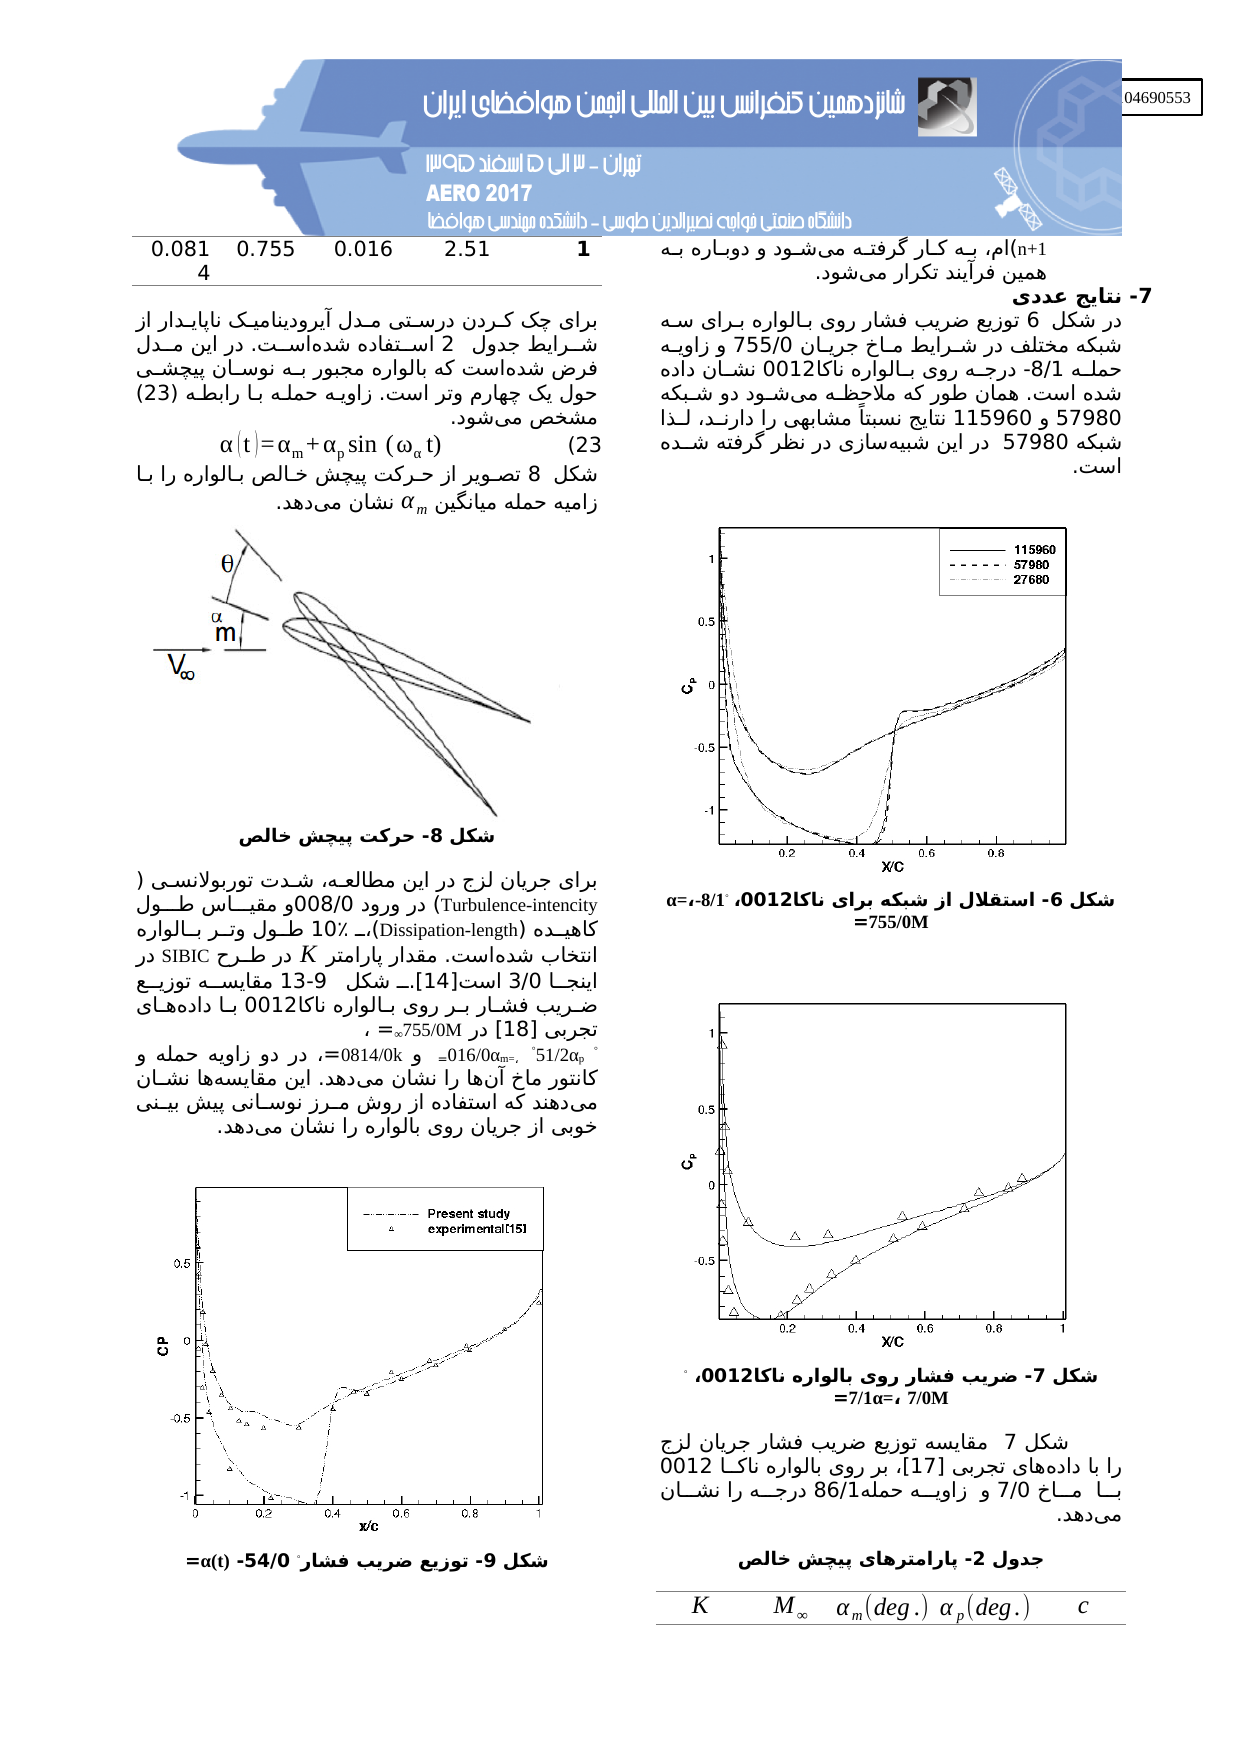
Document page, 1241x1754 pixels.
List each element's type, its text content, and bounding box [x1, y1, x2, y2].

text برای جریان لزج در این مطالعه، شدت توربولانسی (Turbulence-intencity) در ورود 008/0و مقیاس طول کاهیده (Dissipation-length)، 10٪ طول وتر بالواره انتخاب شده‌است. مقدار پارامتر در طرح SIBIC در اینجا 3/0 است[14]. شکل 9-13 مقایسه توزیع ضریب فشار بر روی بالواره ناکا0012 با داده‌های تجربی [18] در 755/0M∞= ، [136, 868, 598, 1042]
table_cell 0.755 [222, 237, 311, 285]
table_header [1043, 1592, 1126, 1624]
table_header [746, 1592, 834, 1624]
text شکل 8 تصویر از حرکت پیچش خالص بالواره را با زامیه حمله میانگین نشان می‌دهد. [136, 462, 598, 517]
table_header [835, 1592, 941, 1624]
text جدول 2- پارامترهای پیچش خالص [660, 1548, 1122, 1570]
picture [135, 1138, 598, 1550]
picture [135, 517, 598, 826]
picture [176, 59, 1122, 236]
text شکل 7- ضریب فشار روی بالواره ناکا0012، ◦7/1α=، 7/0M= [660, 1365, 1122, 1409]
picture [659, 478, 1122, 890]
table_cell 0.016 [311, 237, 417, 285]
text در شکل 6 توزیع ضریب فشار روی بالواره برای سه شبکه مختلف در شرایط ماخ جریان 755/0 و زاویه حمله 8/1- درجه روی بالواره ناکا0012 نشان داده شده است. همان طور که ملاحظه می‌شود دو شبکه 57980 و 115960 نتایج نسبتاً مشابهی را دارند، لذا شبکه 57980 در این شبیه‌سازی در نظر گرفته شده است. [660, 308, 1122, 478]
table_header [656, 1592, 746, 1624]
text شکل 6- استقلال از شبکه برای ناکا0012، ◦8/1-α=، 755/0M= [660, 890, 1122, 933]
text شکل 7 مقایسه توزیع ضریب فشار جریان لزج را با داده‌های تجربی [17]، بر روی بالواره ناکا 0012 با ماخ 7/0 و زاویه حمله86/1 درجه را نشان می‌دهد. [660, 1430, 1122, 1527]
text برای چک کردن درستی مدل آیرودینامیک ناپایدار از شرایط جدول 2 استفاده شده‌است. در این مدل فرض شده‌است که بالواره مجبور به نوسان پیچشی حول یک چهارم وتر است. زاویه حمله با رابطه ‏(23) مشخص می‌شود. [136, 308, 598, 429]
text شکل 8- حرکت پیچش خالص [136, 826, 598, 847]
table_cell 1 [518, 237, 602, 285]
picture [659, 954, 1122, 1365]
table_cell 0.0814 [132, 237, 222, 285]
text ◦ 016/0αm=، ◦51/2αp= و 0814/0k=، در دو زاویه حمله و کانتور ماخ آن‌ها را نشان می‌دهد. این مقایسه‌ها نشان می‌دهند که استفاده از روش مرز نوسانی پیش بینی خوبی از جریان روی بالواره را نشان می‌دهد. [136, 1042, 598, 1138]
text نتایج عددی [660, 284, 1122, 308]
text شکل 9- توزیع ضریب فشار◦ 54/0- α(t)= [136, 1550, 598, 1572]
table_header [125, 429, 537, 462]
table_header [537, 429, 587, 462]
table_cell 2.51 [417, 237, 518, 285]
table_header [941, 1592, 1042, 1624]
